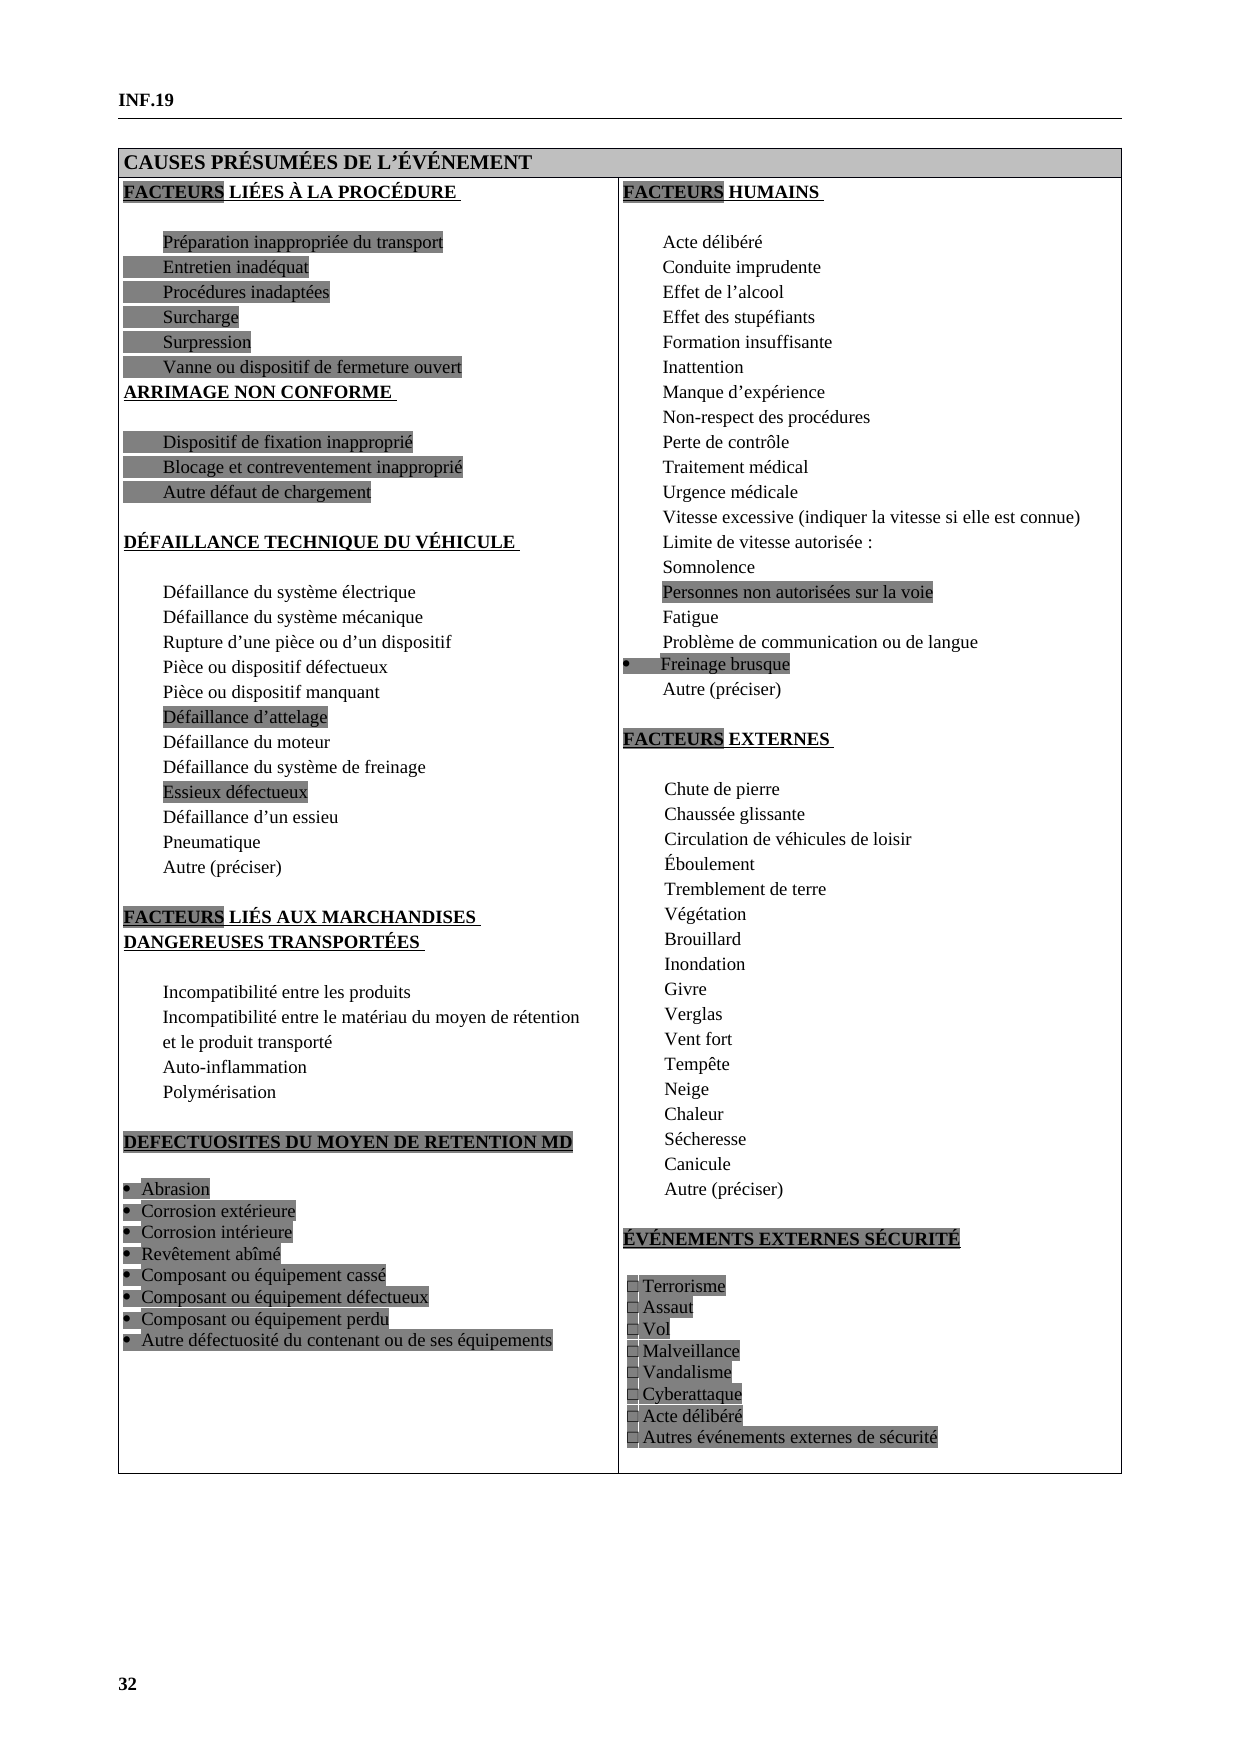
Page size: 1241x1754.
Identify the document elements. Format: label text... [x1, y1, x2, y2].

table_cell FACTEURS LIÉES À LA PROCÉDURE  Préparation inappropriée du transport  Entretien inadéquat  Procédures inadaptées  Surcharge  Surpression  Vanne ou dispositif de fermeture ouvert ARRIMAGE NON CONFORME  Dispositif de fixation inapproprié  Blocage et contreventement inapproprié  Autre défaut de chargement DÉFAILLANCE TECHNIQUE DU VÉHICULE  Défaillance du système électrique  Défaillance du système mécanique  Rupture d’une pièce ou d’un dispositif  Pièce ou dispositif défectueux  Pièce ou dispositif manquant  Défaillance d’attelage  Défaillance du moteur  Défaillance du système de freinage  Essieux défectueux  Défaillance d’un essieu  Pneumatique  Autre (préciser) FACTEURS LIÉS AUX MARCHANDISES DANGEREUSES TRANSPORTÉES  Incompatibilité entre les produits  Incompatibilité entre le matériau du moyen de rétention et le produit transporté  Auto-inflammation  Polymérisation DEFECTUOSITES DU MOYEN DE RETENTION MD Abrasion Corrosion extérieure Corrosion intérieure Revêtement abîmé Composant ou équipement cassé Composant ou équipement défectueux Composant ou équipement perdu Autre défectuosité du contenant ou de ses équipements [119, 178, 618, 1473]
table_cell FACTEURS HUMAINS  Acte délibéré  Conduite imprudente  Effet de l’alcool  Effet des stupéfiants  Formation insuffisante  Inattention  Manque d’expérience  Non-respect des procédures  Perte de contrôle  Traitement médical  Urgence médicale  Vitesse excessive (indiquer la vitesse si elle est connue)  Limite de vitesse autorisée :  Somnolence  Personnes non autorisées sur la voie  Fatigue  Problème de communication ou de langue Freinage brusque  Autre (préciser) FACTEURS EXTERNES  Chute de pierre  Chaussée glissante  Circulation de véhicules de loisir  Éboulement  Tremblement de terre  Végétation  Brouillard  Inondation  Givre  Verglas  Vent fort  Tempête  Neige  Chaleur  Sécheresse  Canicule  Autre (préciser) ÉVÉNEMENTS EXTERNES SÉCURITÉ Terrorisme Assaut Vol Malveillance Vandalisme Cyberattaque Acte délibéré Autres événements externes de sécurité [619, 178, 1121, 1473]
table_header CAUSES PRÉSUMÉES DE L’ÉVÉNEMENT [119, 149, 1121, 177]
